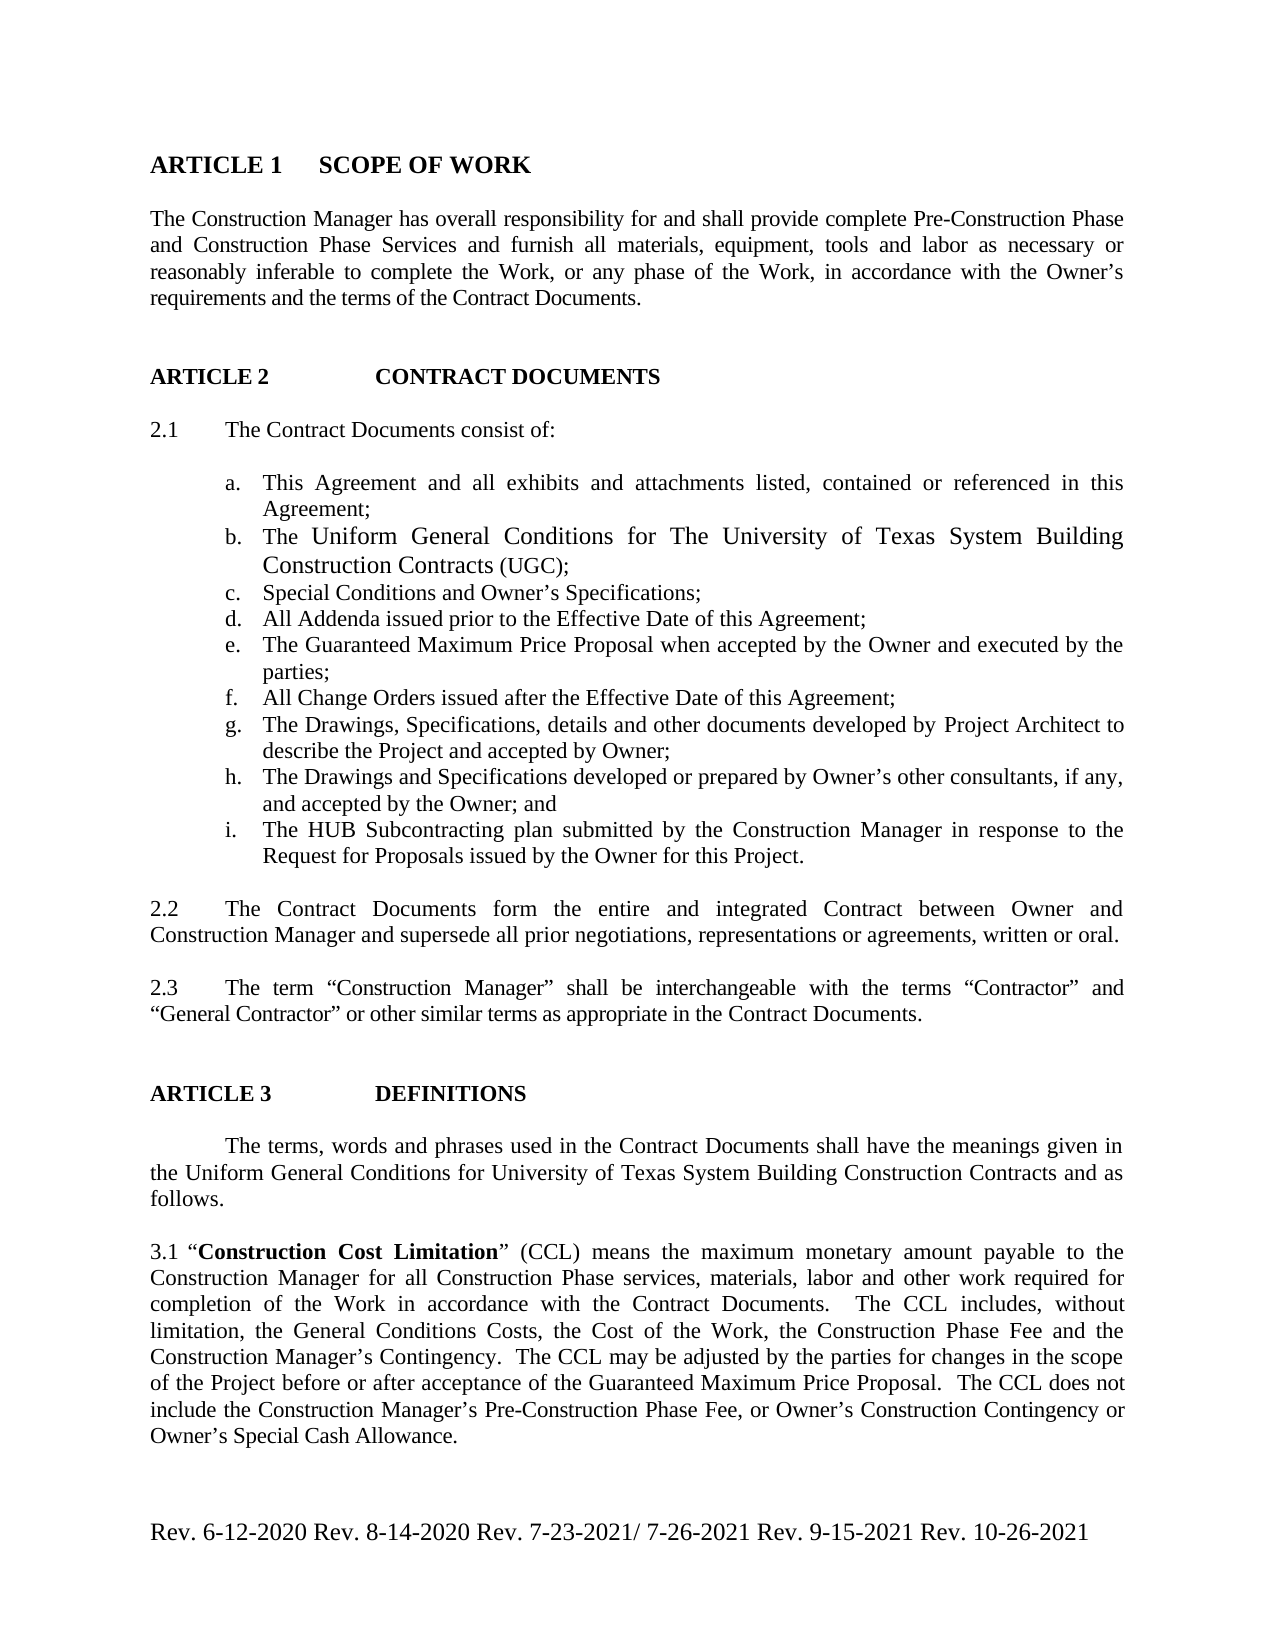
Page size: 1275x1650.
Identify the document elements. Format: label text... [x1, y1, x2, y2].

list The Guaranteed Maximum Price Proposal when accepted by the Owner and executed by the parties; [225, 632, 1125, 684]
list All Change Orders issued after the Effective Date of this Agreement; [225, 684, 1125, 711]
subtitle ARTICLE 2 CONTRACT DOCUMENTS [150, 363, 1125, 389]
text 2.2 The Contract Documents form the entire and integrated Contract between Owner and Construction Manager and supersede all prior negotiations, representations or agreements, written or oral. [150, 895, 1125, 948]
text The Construction Manager has overall responsibility for and shall provide complete Pre-Construction Phase and Construction Phase Services and furnish all materials, equipment, tools and labor as necessary or reasonably inferable to complete the Work, or any phase of the Work, in accordance with the Owner’s requirements and the terms of the Contract Documents. [150, 205, 1125, 311]
list The Contract Documents consist of: [150, 416, 1125, 442]
subtitle ARTICLE 3 DEFINITIONS [150, 1079, 1125, 1106]
list Special Conditions and Owner’s Specifications; [225, 579, 1125, 605]
text 2.3 The term “Construction Manager” shall be interchangeable with the terms “Contractor” and “General Contractor” or other similar terms as appropriate in the Contract Documents. [150, 974, 1125, 1027]
list The HUB Subcontracting plan submitted by the Construction Manager in response to the Request for Proposals issued by the Owner for this Project. [225, 816, 1125, 869]
list “Construction Cost Limitation” (CCL) means the maximum monetary amount payable to the Construction Manager for all Construction Phase services, materials, labor and other work required for completion of the Work in accordance with the Contract Documents. The CCL includes, without limitation, the General Conditions Costs, the Cost of the Work, the Construction Phase Fee and the Construction Manager’s Contingency. The CCL may be adjusted by the parties for changes in the scope of the Project before or after acceptance of the Guaranteed Maximum Price Proposal. The CCL does not include the Construction Manager’s Pre-Construction Phase Fee, or Owner’s Construction Contingency or Owner’s Special Cash Allowance. [150, 1238, 1125, 1448]
list The Uniform General Conditions for The University of Texas System Building Construction Contracts (UGC); [225, 521, 1125, 579]
list The Drawings and Specifications developed or prepared by Owner’s other consultants, if any, and accepted by the Owner; and [225, 763, 1125, 816]
text The terms, words and phrases used in the Contract Documents shall have the meanings given in the Uniform General Conditions for University of Texas System Building Construction Contracts and as follows. [150, 1132, 1125, 1211]
list The Drawings, Specifications, details and other documents developed by Project Architect to describe the Project and accepted by Owner; [225, 711, 1125, 763]
text ARTICLE 1 SCOPE OF WORK [150, 150, 1125, 179]
list This Agreement and all exhibits and attachments listed, contained or referenced in this Agreement; [225, 469, 1125, 521]
list All Addenda issued prior to the Effective Date of this Agreement; [225, 605, 1125, 632]
